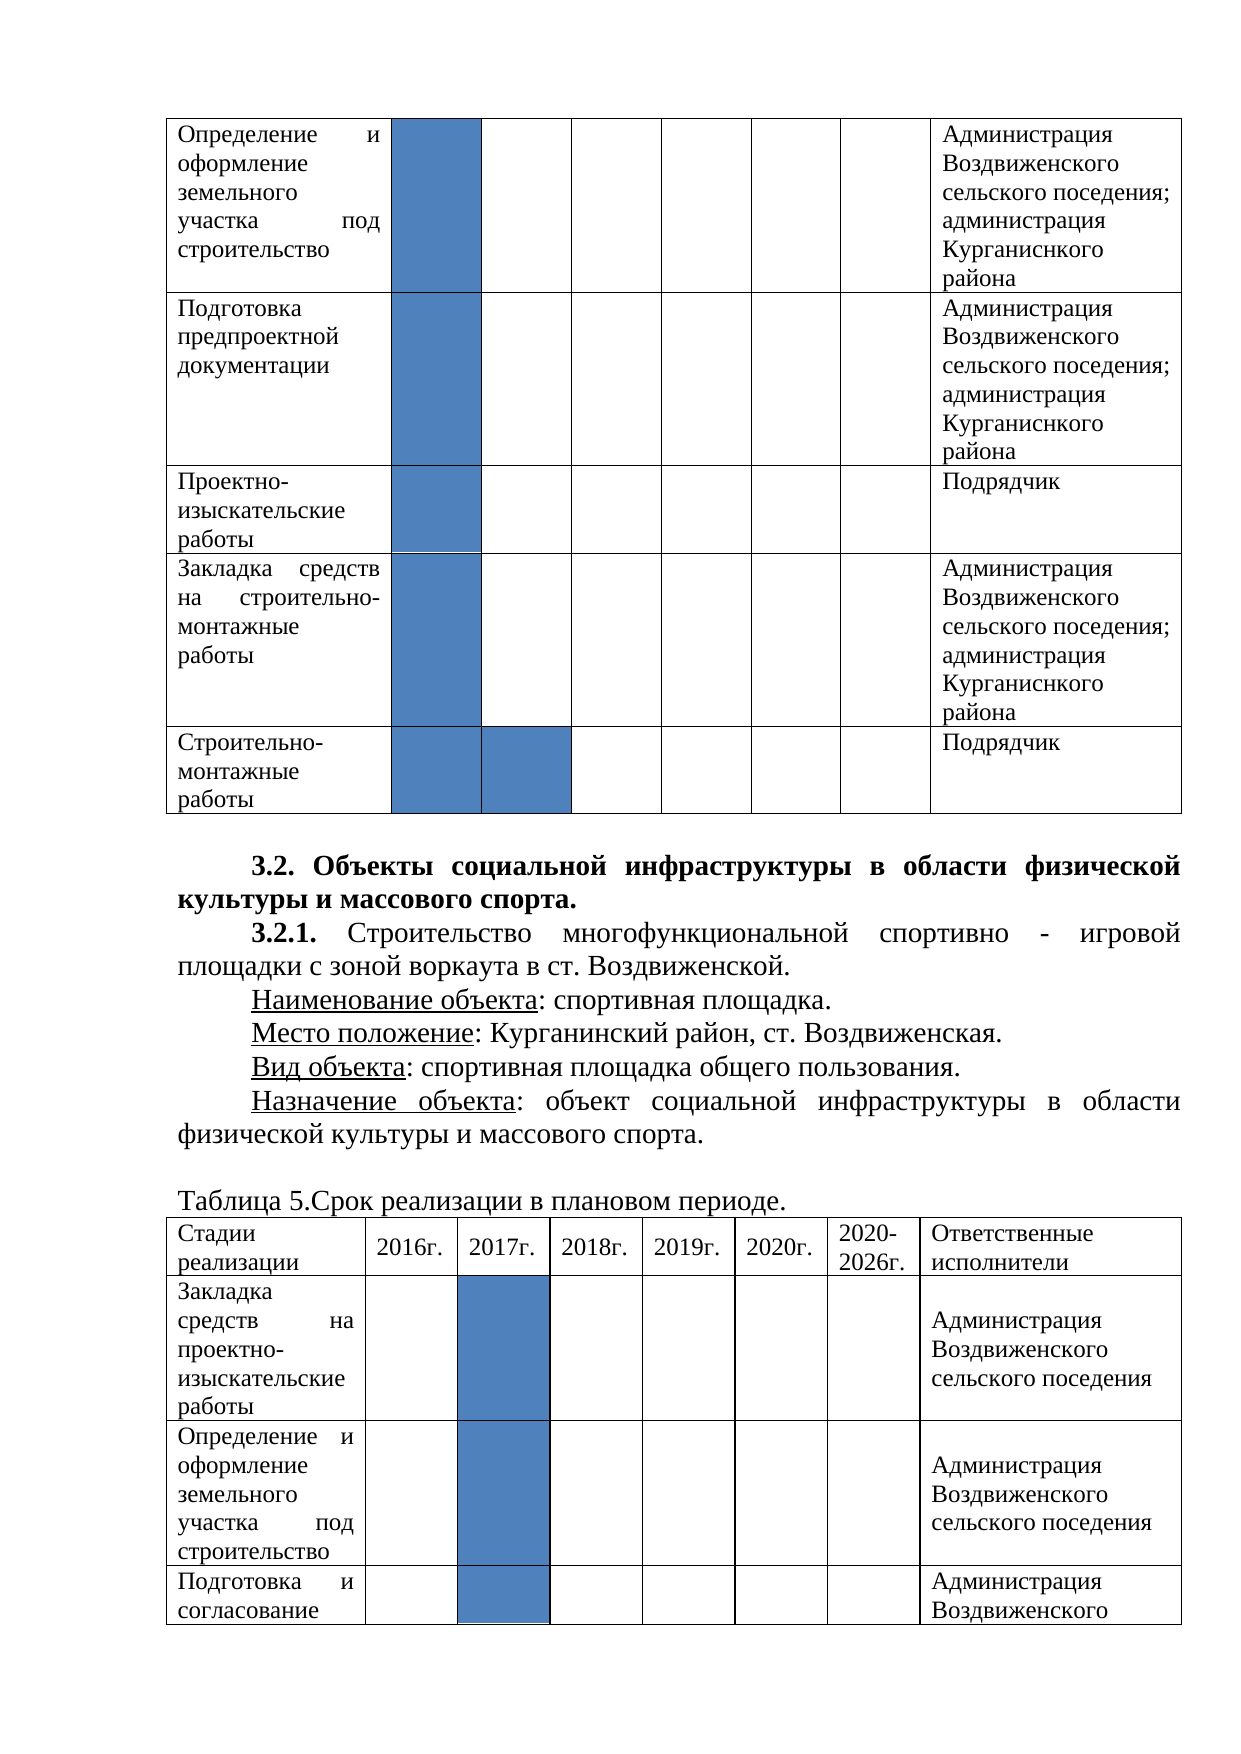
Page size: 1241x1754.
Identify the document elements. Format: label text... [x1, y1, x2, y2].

table_cell [841, 466, 930, 552]
table_cell Администрация Воздвиженского сельского поседения; администрация Курганиснкого района [931, 554, 1181, 726]
table_cell [752, 466, 840, 552]
table_cell [662, 119, 751, 292]
text Место положение: Курганинский район, ст. Воздвиженская. [177, 1016, 1181, 1049]
table_cell [643, 1276, 734, 1420]
table_cell [392, 554, 481, 726]
table_header 2017г. [458, 1218, 549, 1275]
table_cell [482, 466, 571, 552]
table_cell [752, 119, 840, 292]
text Наименование объекта: спортивная площадка. [177, 982, 1181, 1016]
table_cell [366, 1276, 457, 1420]
table_cell Подрядчик [931, 466, 1181, 552]
table_cell [366, 1421, 457, 1565]
table_header 2019г. [643, 1218, 734, 1275]
table_cell [752, 293, 840, 465]
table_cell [921, 1566, 1181, 1623]
table_cell Проектно-изыскательские работы [167, 466, 391, 552]
text Назначение объекта: объект социальной инфраструктуры в области физической культуры и массового спорта. [177, 1083, 1181, 1150]
table_cell [662, 293, 751, 465]
table_cell [458, 1566, 549, 1623]
table_cell [841, 293, 930, 465]
table_cell Администрация Воздвиженского сельского поседения [921, 1276, 1181, 1420]
table_cell [828, 1566, 919, 1623]
table_header Ответственные исполнители [921, 1218, 1181, 1275]
table_cell [752, 554, 840, 726]
table_cell [482, 727, 571, 813]
table_cell [828, 1421, 919, 1565]
table_cell [551, 1276, 642, 1420]
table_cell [167, 1566, 365, 1623]
table_header Стадии реализации [167, 1218, 365, 1275]
table_cell [392, 119, 481, 292]
table_cell [572, 554, 661, 726]
table_cell [551, 1566, 642, 1623]
table_cell [572, 727, 661, 813]
table_cell [662, 727, 751, 813]
table_cell [392, 727, 481, 813]
text 3.2.1. Строительство многофункциональной спортивно - игровой площадки с зоной воркаута в ст. Воздвиженской. [177, 915, 1181, 982]
table_cell [662, 466, 751, 552]
table_cell Закладка средств на строительно-монтажные работы [167, 554, 391, 726]
table_cell [366, 1566, 457, 1623]
text Вид объекта: спортивная площадка общего пользования. [177, 1049, 1181, 1083]
table_cell Строительно-монтажные работы [167, 727, 391, 813]
table_cell [841, 727, 930, 813]
table_cell [392, 466, 481, 552]
table_header 2018г. [551, 1218, 642, 1275]
table_cell [736, 1276, 827, 1420]
table_cell [482, 554, 571, 726]
table_cell Подрядчик [931, 727, 1181, 813]
table_cell [572, 293, 661, 465]
table_cell [841, 554, 930, 726]
table_cell [572, 466, 661, 552]
table_cell [828, 1276, 919, 1420]
table_header 2020г. [736, 1218, 827, 1275]
table_cell Закладка средств на проектно-изыскательские работы [167, 1276, 365, 1420]
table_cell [921, 1421, 1181, 1565]
table_cell [643, 1566, 734, 1623]
table_cell [458, 1276, 549, 1420]
table_cell [841, 119, 930, 292]
table_cell [458, 1421, 549, 1565]
table_cell [392, 293, 481, 465]
table_cell [736, 1421, 827, 1565]
table_cell [551, 1421, 642, 1565]
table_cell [931, 293, 1181, 465]
table_cell Определение и оформление земельного участка под строительство [167, 119, 391, 292]
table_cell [931, 119, 1181, 292]
table_cell Определение и оформление земельного участка под строительство [167, 1421, 365, 1565]
table_cell Подготовка предпроектной документации [167, 293, 391, 465]
table_cell [736, 1566, 827, 1623]
table_cell [482, 119, 571, 292]
text 3.2. Объекты социальной инфраструктуры в области физической культуры и массового спорта. [177, 848, 1181, 915]
text Таблица 5.Срок реализации в плановом периоде. [177, 1183, 1152, 1217]
table_cell [662, 554, 751, 726]
table_header 2016г. [366, 1218, 457, 1275]
table_cell [643, 1421, 734, 1565]
table_cell [752, 727, 840, 813]
table_cell [572, 119, 661, 292]
table_cell [482, 293, 571, 465]
table_header 2020-2026г. [828, 1218, 919, 1275]
